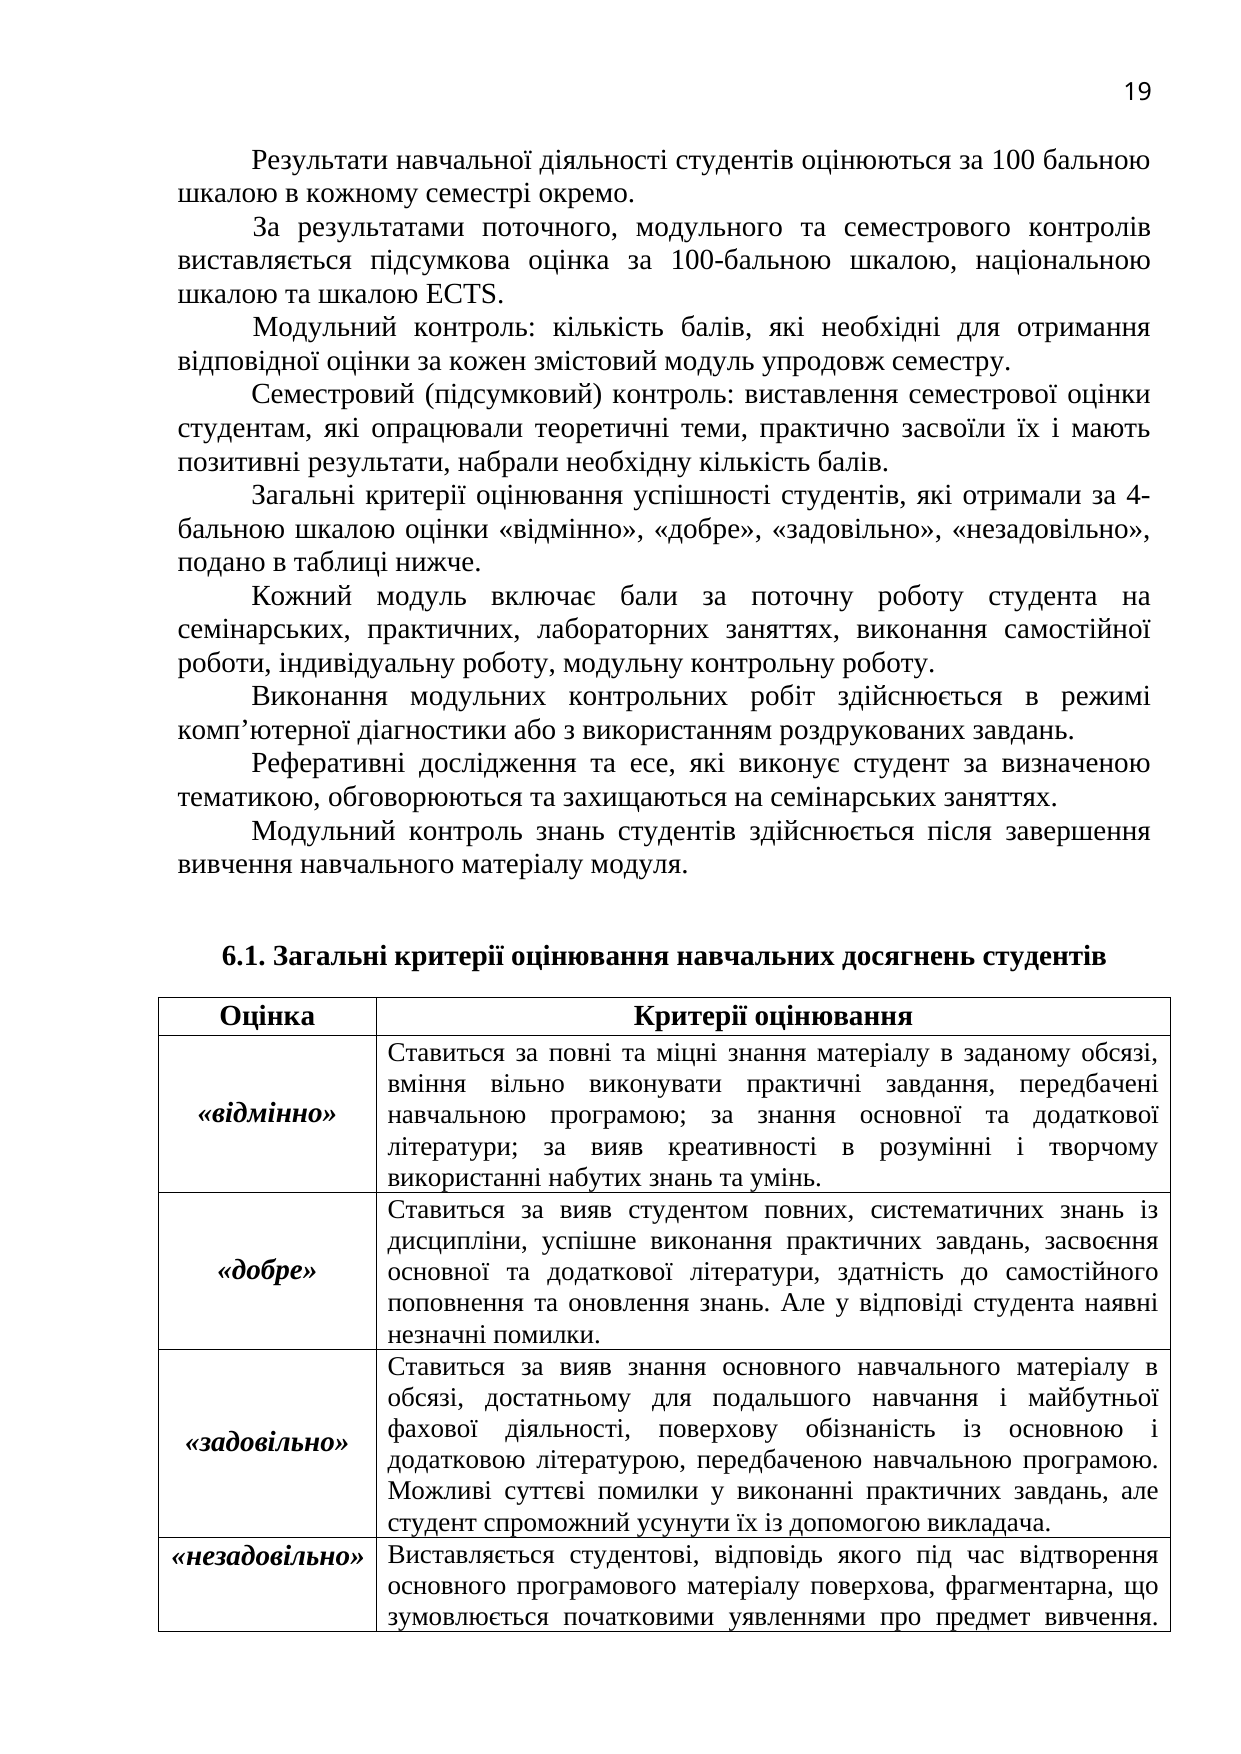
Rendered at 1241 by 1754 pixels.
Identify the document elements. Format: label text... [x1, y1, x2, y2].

text Модульний контроль: кількість балів, які необхідні для отримання відповідної оцінки за кожен змістовий модуль упродовж семестру. [177, 309, 1152, 377]
text Виконання модульних контрольних робіт здійснюється в режимі комп’ютерної діагностики або з використанням роздрукованих завдань. [177, 678, 1152, 746]
table_cell Ставиться за вияв студентом повних, систематичних знань із дисципліни, успішне виконання практичних завдань, засвоєння основної та додаткової літератури, здатність до самостійного поповнення та оновлення знань. Але у відповіді студента наявні незначні помилки. [377, 1193, 1170, 1349]
text Результати навчальної діяльності студентів оцінюються за 100 бальною шкалою в кожному семестрі окремо. [177, 142, 1152, 209]
table_cell «задовільно» [159, 1350, 376, 1537]
text Модульний контроль знань студентів здійснюється після завершення вивчення навчального матеріалу модуля. [177, 813, 1152, 880]
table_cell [377, 1538, 1170, 1631]
table_header Оцінка [159, 998, 376, 1035]
table_cell Ставиться за повні та міцні знання матеріалу в заданому обсязі, вміння вільно виконувати практичні завдання, передбачені навчальною програмою; за знання основної та додаткової літератури; за вияв креативності в розумінні і творчому використанні набутих знань та умінь. [377, 1036, 1170, 1192]
text Реферативні дослідження та есе, які виконує студент за визначеною тематикою, обговорюються та захищаються на семінарських заняттях. [177, 746, 1152, 813]
table_cell Ставиться за вияв знання основного навчального матеріалу в обсязі, достатньому для подальшого навчання і майбутньої фахової діяльності, поверхову обізнаність із основною і додатковою літературою, передбаченою навчальною програмою. Можливі суттєві помилки у виконанні практичних завдань, але студент спроможний усунути їх із допомогою викладача. [377, 1350, 1170, 1537]
table_cell «незадовільно» [159, 1538, 376, 1631]
text Кожний модуль включає бали за поточну роботу студента на семінарських, практичних, лабораторних заняттях, виконання самостійної роботи, індивідуальну роботу, модульну контрольну роботу. [177, 578, 1152, 678]
table_header Критерії оцінювання [377, 998, 1170, 1035]
text За результатами поточного, модульного та семестрового контролів виставляється підсумкова оцінка за 100-бальною шкалою, національною шкалою та шкалою ECTS. [177, 209, 1152, 309]
text 6.1. Загальні критерії оцінювання навчальних досягнень студентів [177, 938, 1152, 972]
table_cell «добре» [159, 1193, 376, 1349]
text Семестровий (підсумковий) контроль: виставлення семестрової оцінки студентам, які опрацювали теоретичні теми, практично засвоїли їх і мають позитивні результати, набрали необхідну кількість балів. [177, 377, 1152, 477]
table_cell «відмінно» [159, 1036, 376, 1192]
text Загальні критерії оцінювання успішності студентів, які отримали за 4-бальною шкалою оцінки «відмінно», «добре», «задовільно», «незадовільно», подано в таблиці нижче. [177, 477, 1152, 578]
